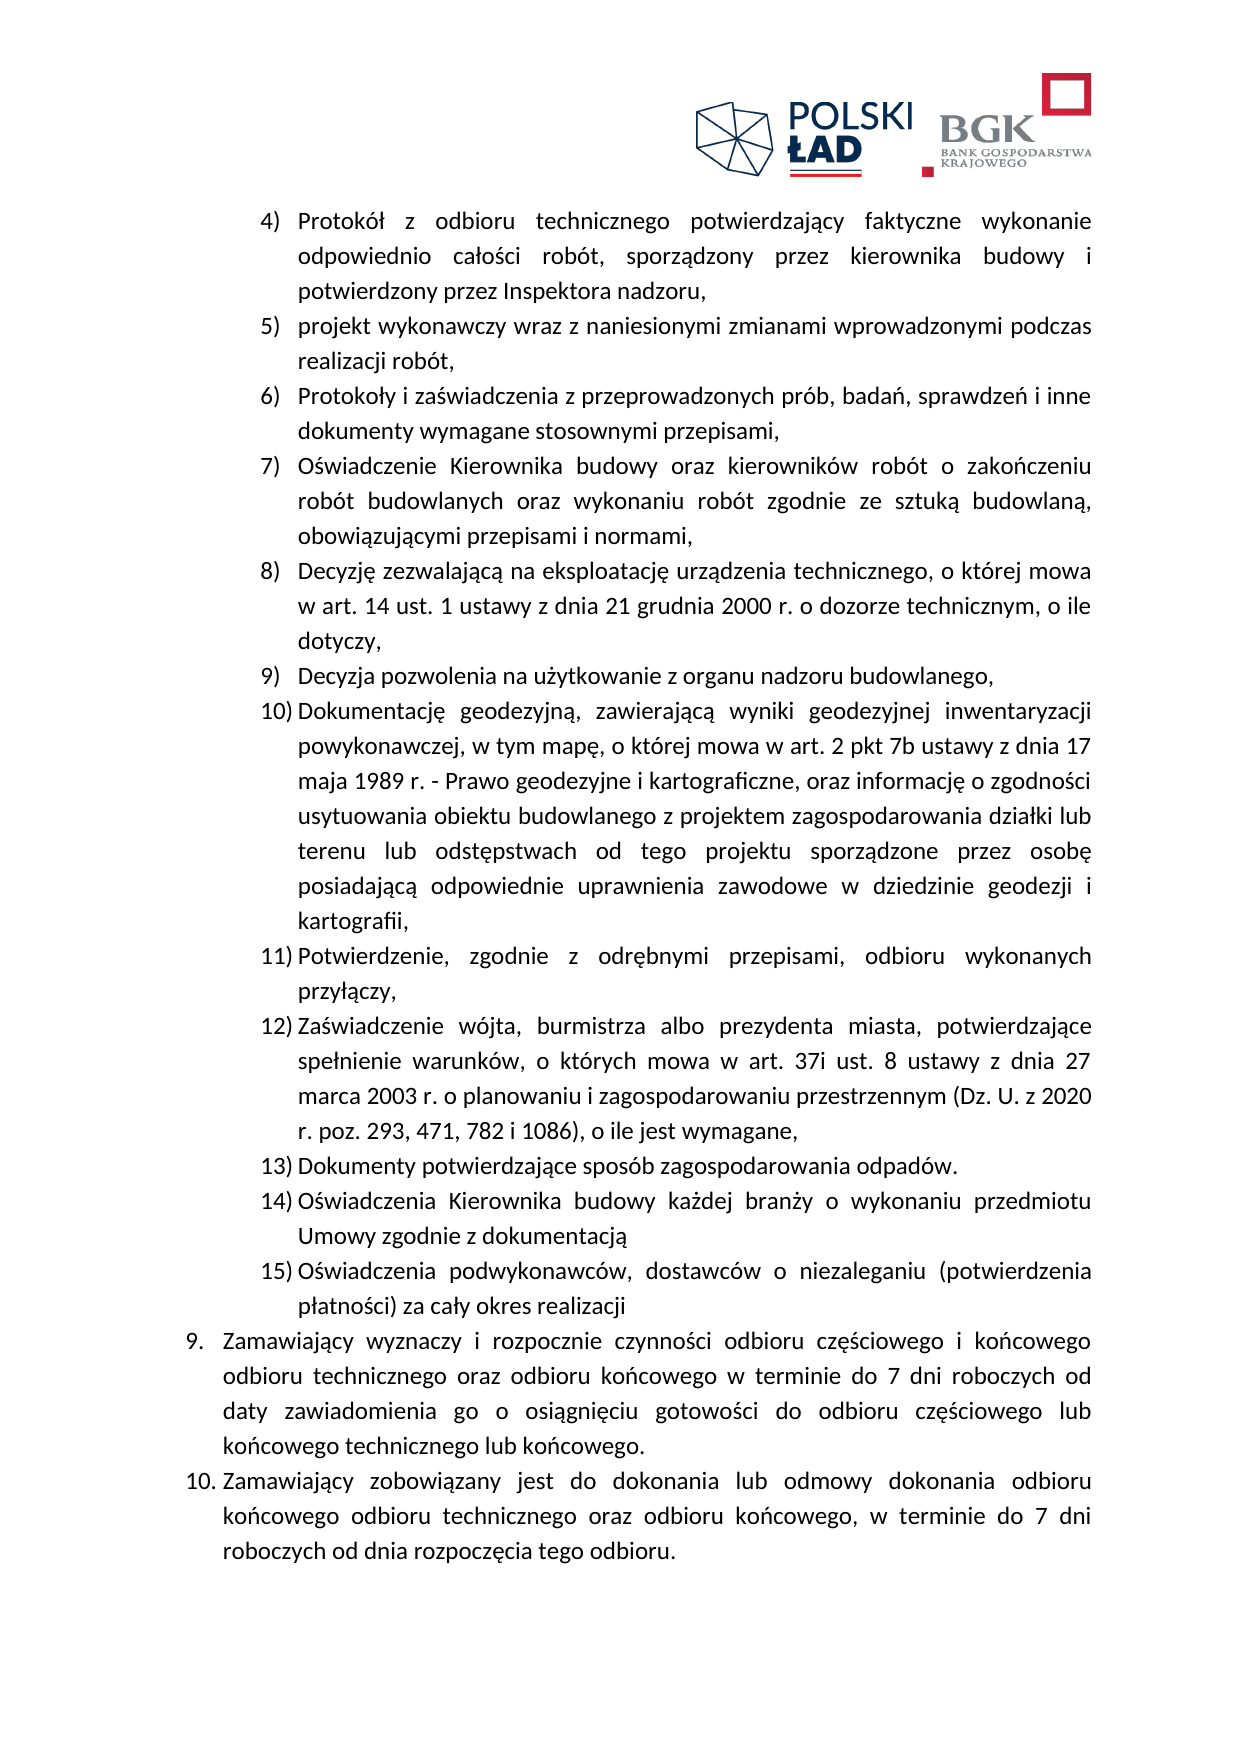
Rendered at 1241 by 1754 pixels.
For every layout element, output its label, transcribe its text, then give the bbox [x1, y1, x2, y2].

list projekt wykonawczy wraz z naniesionymi zmianami wprowadzonymi podczas realizacji robót, [260, 310, 1093, 376]
list Oświadczenia podwykonawców, dostawców o niezaleganiu (potwierdzenia płatności) za cały okres realizacji [260, 1255, 1093, 1321]
list Protokoły i zaświadczenia z przeprowadzonych prób, badań, sprawdzeń i inne dokumenty wymagane stosownymi przepisami, [260, 380, 1093, 446]
list Zamawiający zobowiązany jest do dokonania lub odmowy dokonania odbioru końcowego odbioru technicznego oraz odbioru końcowego, w terminie do 7 dni roboczych od dnia rozpoczęcia tego odbioru. [185, 1465, 1093, 1566]
list Potwierdzenie, zgodnie z odrębnymi przepisami, odbioru wykonanych przyłączy, [260, 940, 1093, 1006]
list Oświadczenie Kierownika budowy oraz kierowników robót o zakończeniu robót budowlanych oraz wykonaniu robót zgodnie ze sztuką budowlaną, obowiązującymi przepisami i normami, [260, 450, 1093, 551]
list Decyzja pozwolenia na użytkowanie z organu nadzoru budowlanego, [260, 660, 1093, 691]
list Zaświadczenie wójta, burmistrza albo prezydenta miasta, potwierdzające spełnienie warunków, o których mowa w art. 37i ust. 8 ustawy z dnia 27 marca 2003 r. o planowaniu i zagospodarowaniu przestrzennym (Dz. U. z 2020 r. poz. 293, 471, 782 i 1086), o ile jest wymagane, [260, 1010, 1093, 1146]
list Zamawiający wyznaczy i rozpocznie czynności odbioru częściowego i końcowego odbioru technicznego oraz odbioru końcowego w terminie do 7 dni roboczych od daty zawiadomienia go o osiągnięciu gotowości do odbioru częściowego lub końcowego technicznego lub końcowego. [185, 1325, 1093, 1461]
picture [922, 73, 1092, 177]
list Dokumenty potwierdzające sposób zagospodarowania odpadów. [260, 1150, 1093, 1181]
list Decyzję zezwalającą na eksploatację urządzenia technicznego, o której mowa w art. 14 ust. 1 ustawy z dnia 21 grudnia 2000 r. o dozorze technicznym, o ile dotyczy, [260, 555, 1093, 656]
list Dokumentację geodezyjną, zawierającą wyniki geodezyjnej inwentaryzacji powykonawczej, w tym mapę, o której mowa w art. 2 pkt 7b ustawy z dnia 17 maja 1989 r. - Prawo geodezyjne i kartograficzne, oraz informację o zgodności usytuowania obiektu budowlanego z projektem zagospodarowania działki lub terenu lub odstępstwach od tego projektu sporządzone przez osobę posiadającą odpowiednie uprawnienia zawodowe w dziedzinie geodezji i kartografii, [260, 695, 1093, 936]
list Protokół z odbioru technicznego potwierdzający faktyczne wykonanie odpowiednio całości robót, sporządzony przez kierownika budowy i potwierdzony przez Inspektora nadzoru, [260, 205, 1093, 306]
picture [696, 102, 912, 177]
list Oświadczenia Kierownika budowy każdej branży o wykonaniu przedmiotu Umowy zgodnie z dokumentacją [260, 1185, 1093, 1251]
